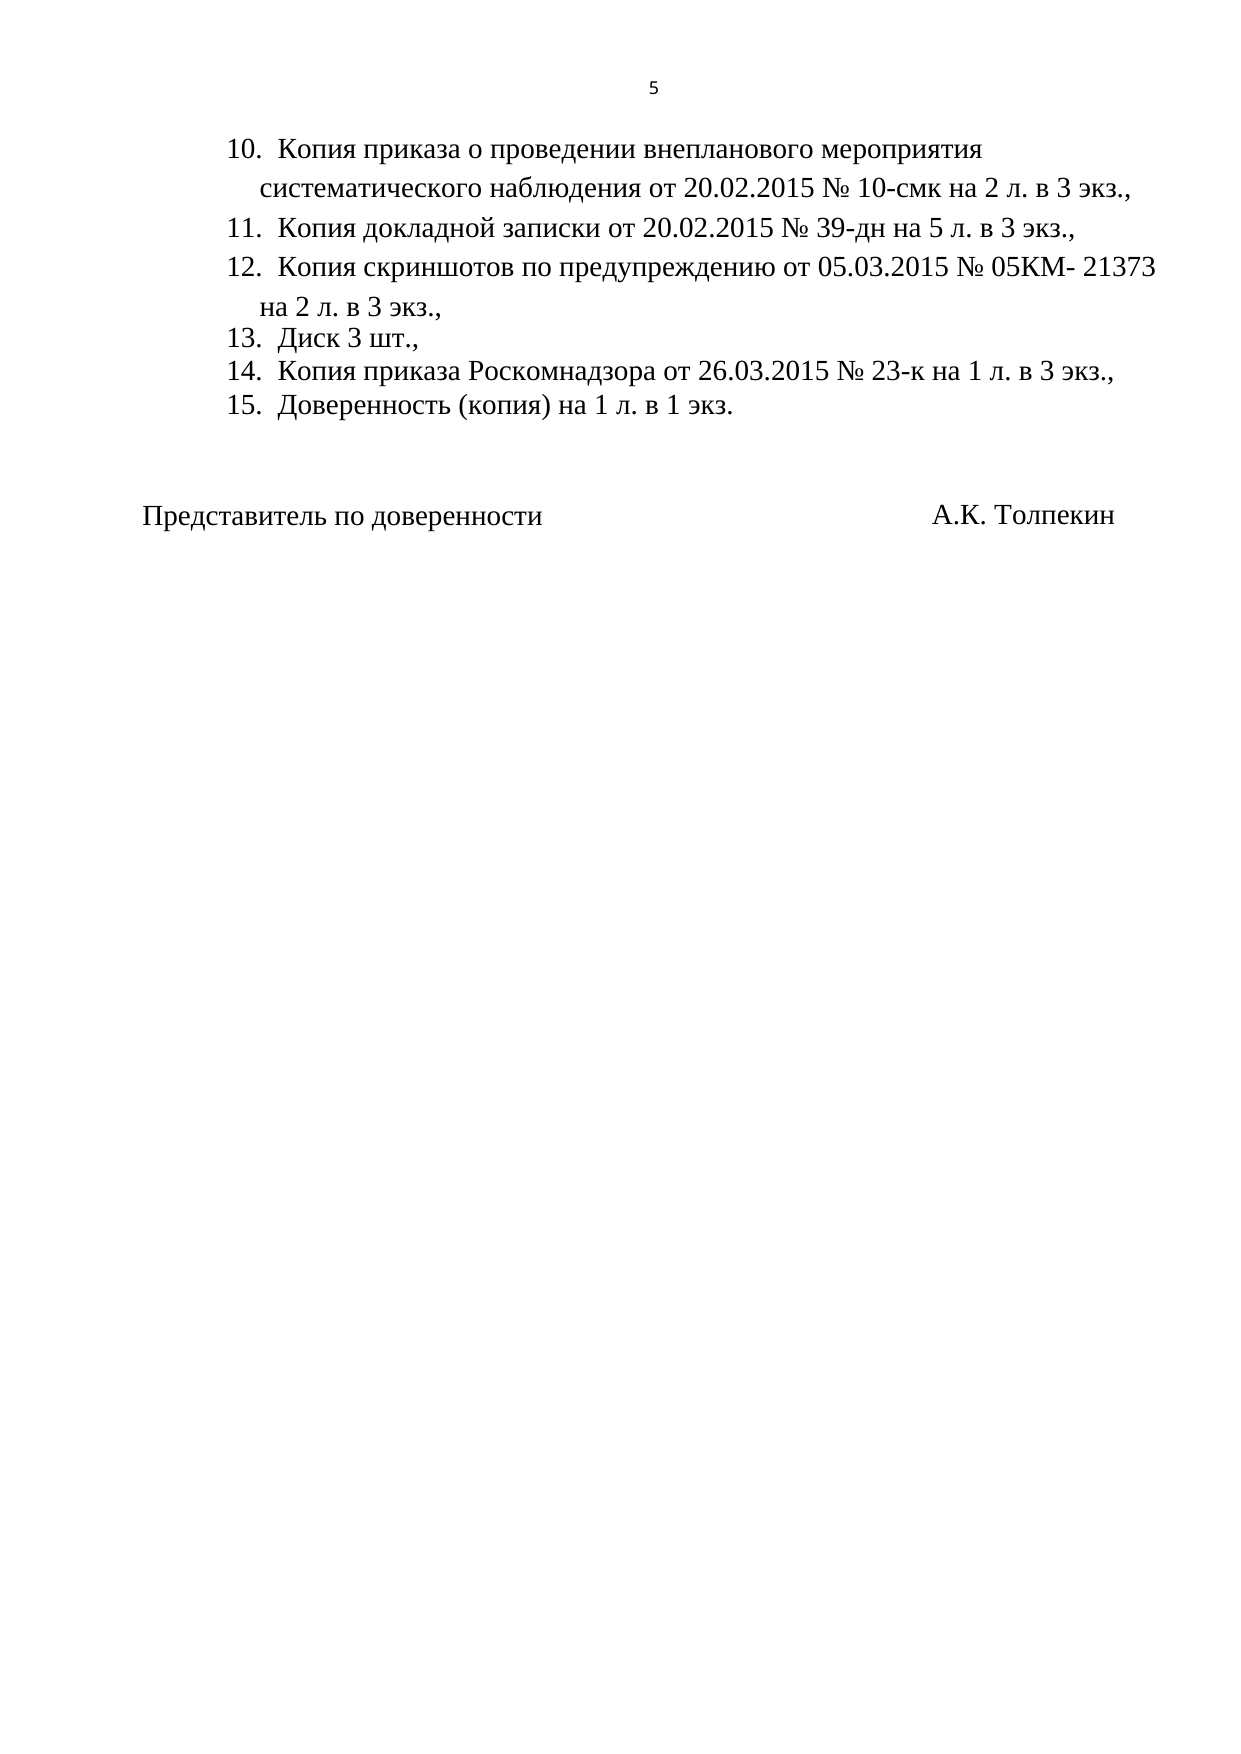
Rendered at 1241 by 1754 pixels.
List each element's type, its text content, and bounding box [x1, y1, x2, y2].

list Копия приказа Роскомнадзора от 26.03.2015 № 23-к на 1 л. в 3 экз., [226, 357, 1160, 386]
list Копия приказа о проведении внепланового мероприятия систематического наблюдения от 20.02.2015 № 10-смк на 2 л. в 3 экз., [226, 127, 1160, 206]
list Копия скриншотов по предупреждению от 05.03.2015 № 05КМ- 21373 на 2 л. в 3 экз., [226, 245, 1160, 324]
list Доверенность (копия) на 1 л. в 1 экз. [226, 391, 1160, 421]
list Диск 3 шт., [226, 324, 1160, 353]
list Копия докладной записки от 20.02.2015 № 39-дн на 5 л. в 3 экз., [226, 206, 1160, 245]
